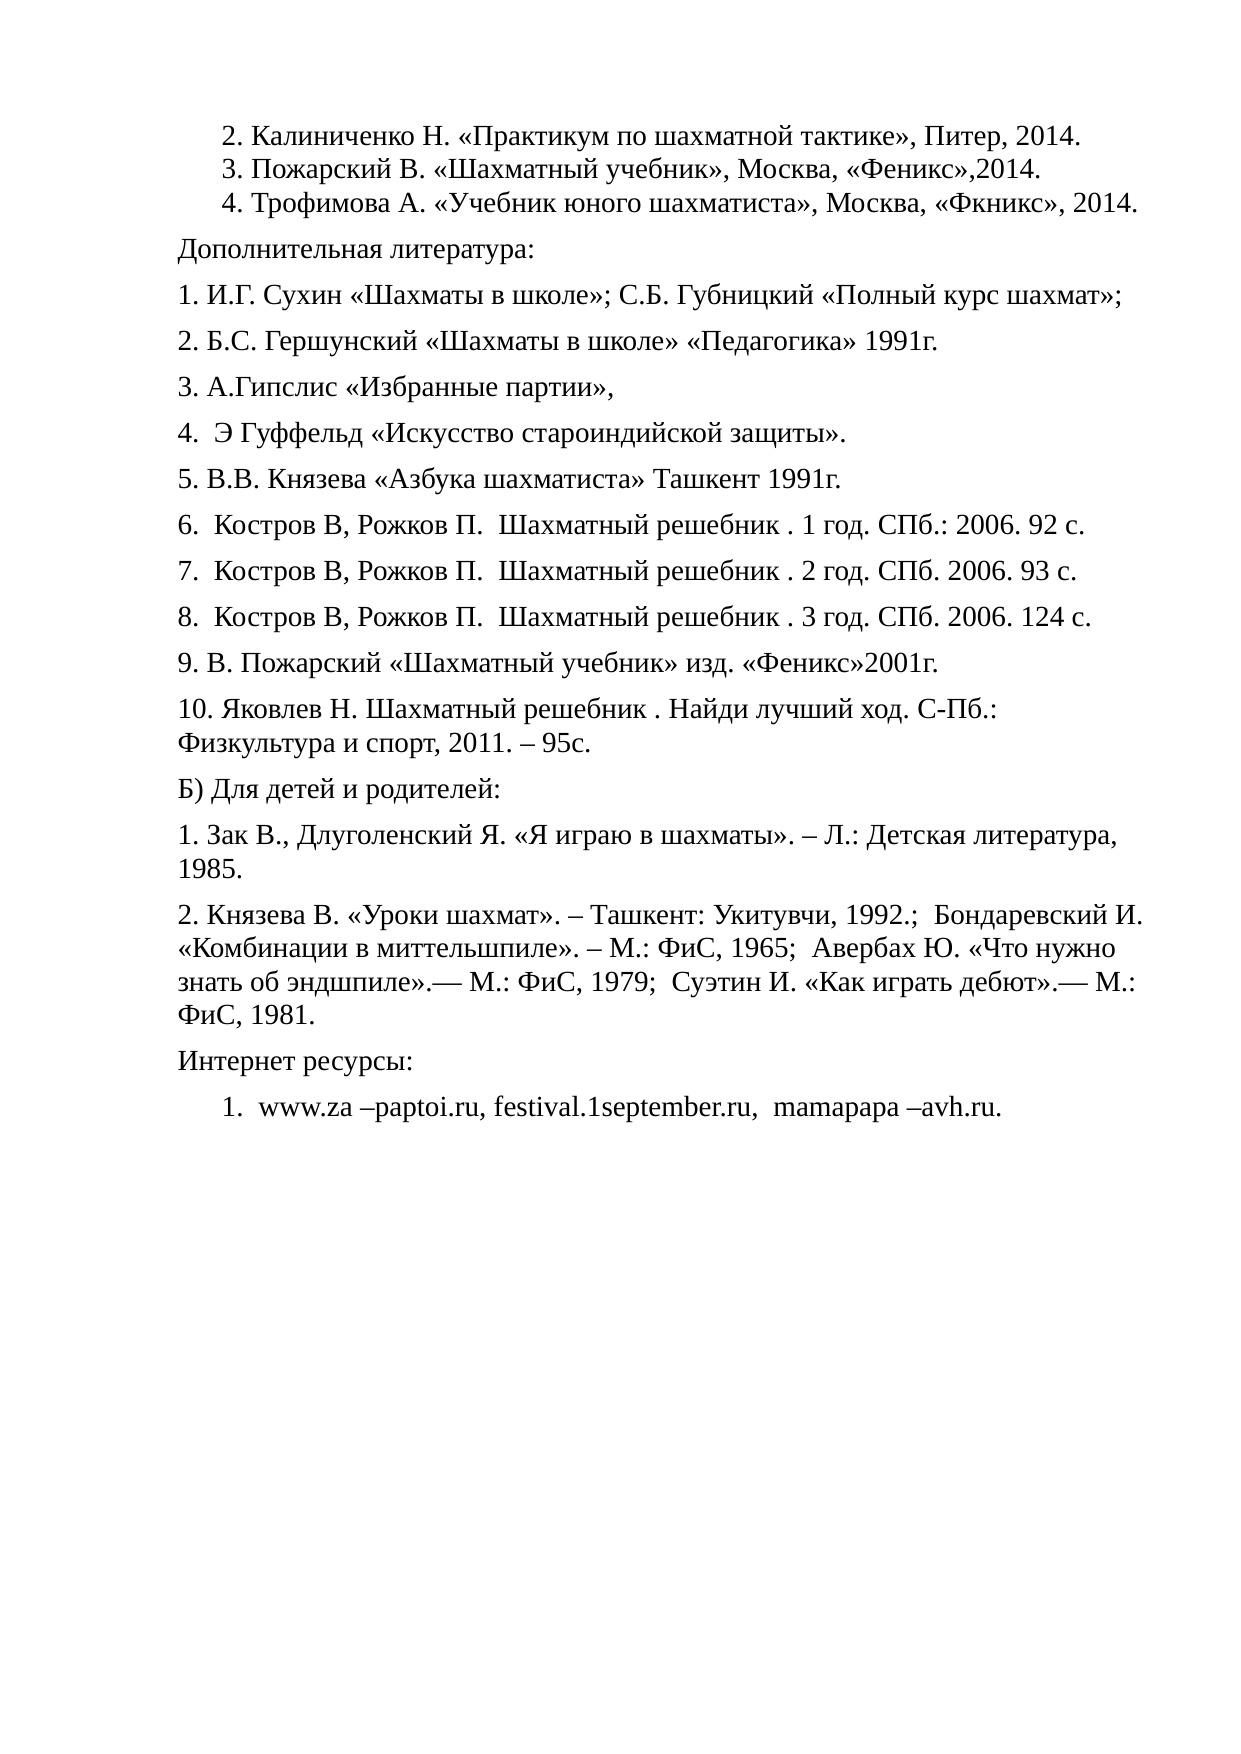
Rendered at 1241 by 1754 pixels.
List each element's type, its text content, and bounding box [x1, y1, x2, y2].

text 10. Яковлев Н. Шахматный решебник . Найди лучший ход. С-Пб.: Физкультура и спорт, 2011. – 95с. [177, 692, 1152, 759]
text 8. Костров В, Рожков П. Шахматный решебник . 3 год. СПб. 2006. 124 с. [177, 599, 1152, 633]
text 5. В.В. Князева «Азбука шахматиста» Ташкент 1991г. [177, 461, 1152, 495]
text 9. В. Пожарский «Шахматный учебник» изд. «Феникс»2001г. [177, 646, 1152, 679]
text 6. Костров В, Рожков П. Шахматный решебник . 1 год. СПб.: 2006. 92 с. [177, 507, 1152, 541]
text 2. Князева В. «Уроки шахмат». – Ташкент: Укитувчи, 1992.; Бондаревский И. «Комбинации в миттельшпиле». – М.: ФиС, 1965; Авербах Ю. «Что нужно знать об эндшпиле».— М.: ФиС, 1979; Суэтин И. «Как играть дебют».— М.: ФиС, 1981. [177, 897, 1152, 1031]
text 7. Костров В, Рожков П. Шахматный решебник . 2 год. СПб. 2006. 93 с. [177, 553, 1152, 587]
list Пожарский В. «Шахматный учебник», Москва, «Феникс»,2014. [221, 152, 1152, 185]
text Интернет ресурсы: [177, 1043, 1152, 1077]
text Дополнительная литература: [177, 231, 1152, 265]
text 3. А.Гипслис «Избранные партии», [177, 369, 1152, 403]
text 4. Э Гуффельд «Искусство староиндийской защиты». [177, 415, 1152, 449]
list Калиниченко Н. «Практикум по шахматной тактике», Питер, 2014. [221, 118, 1152, 152]
list www.za –paptoi.ru, festival.1september.ru, mamapapa –avh.ru. [221, 1089, 1152, 1123]
text 1. Зак В., Длуголенский Я. «Я играю в шахматы». – Л.: Детская литература, 1985. [177, 817, 1152, 884]
text Б) Для детей и родителей: [177, 771, 1152, 805]
text 2. Б.С. Гершунский «Шахматы в школе» «Педагогика» 1991г. [177, 323, 1152, 357]
text 1. И.Г. Сухин «Шахматы в школе»; С.Б. Губницкий «Полный курс шахмат»; [177, 277, 1152, 311]
list Трофимова А. «Учебник юного шахматиста», Москва, «Фкникс», 2014. [221, 185, 1152, 219]
